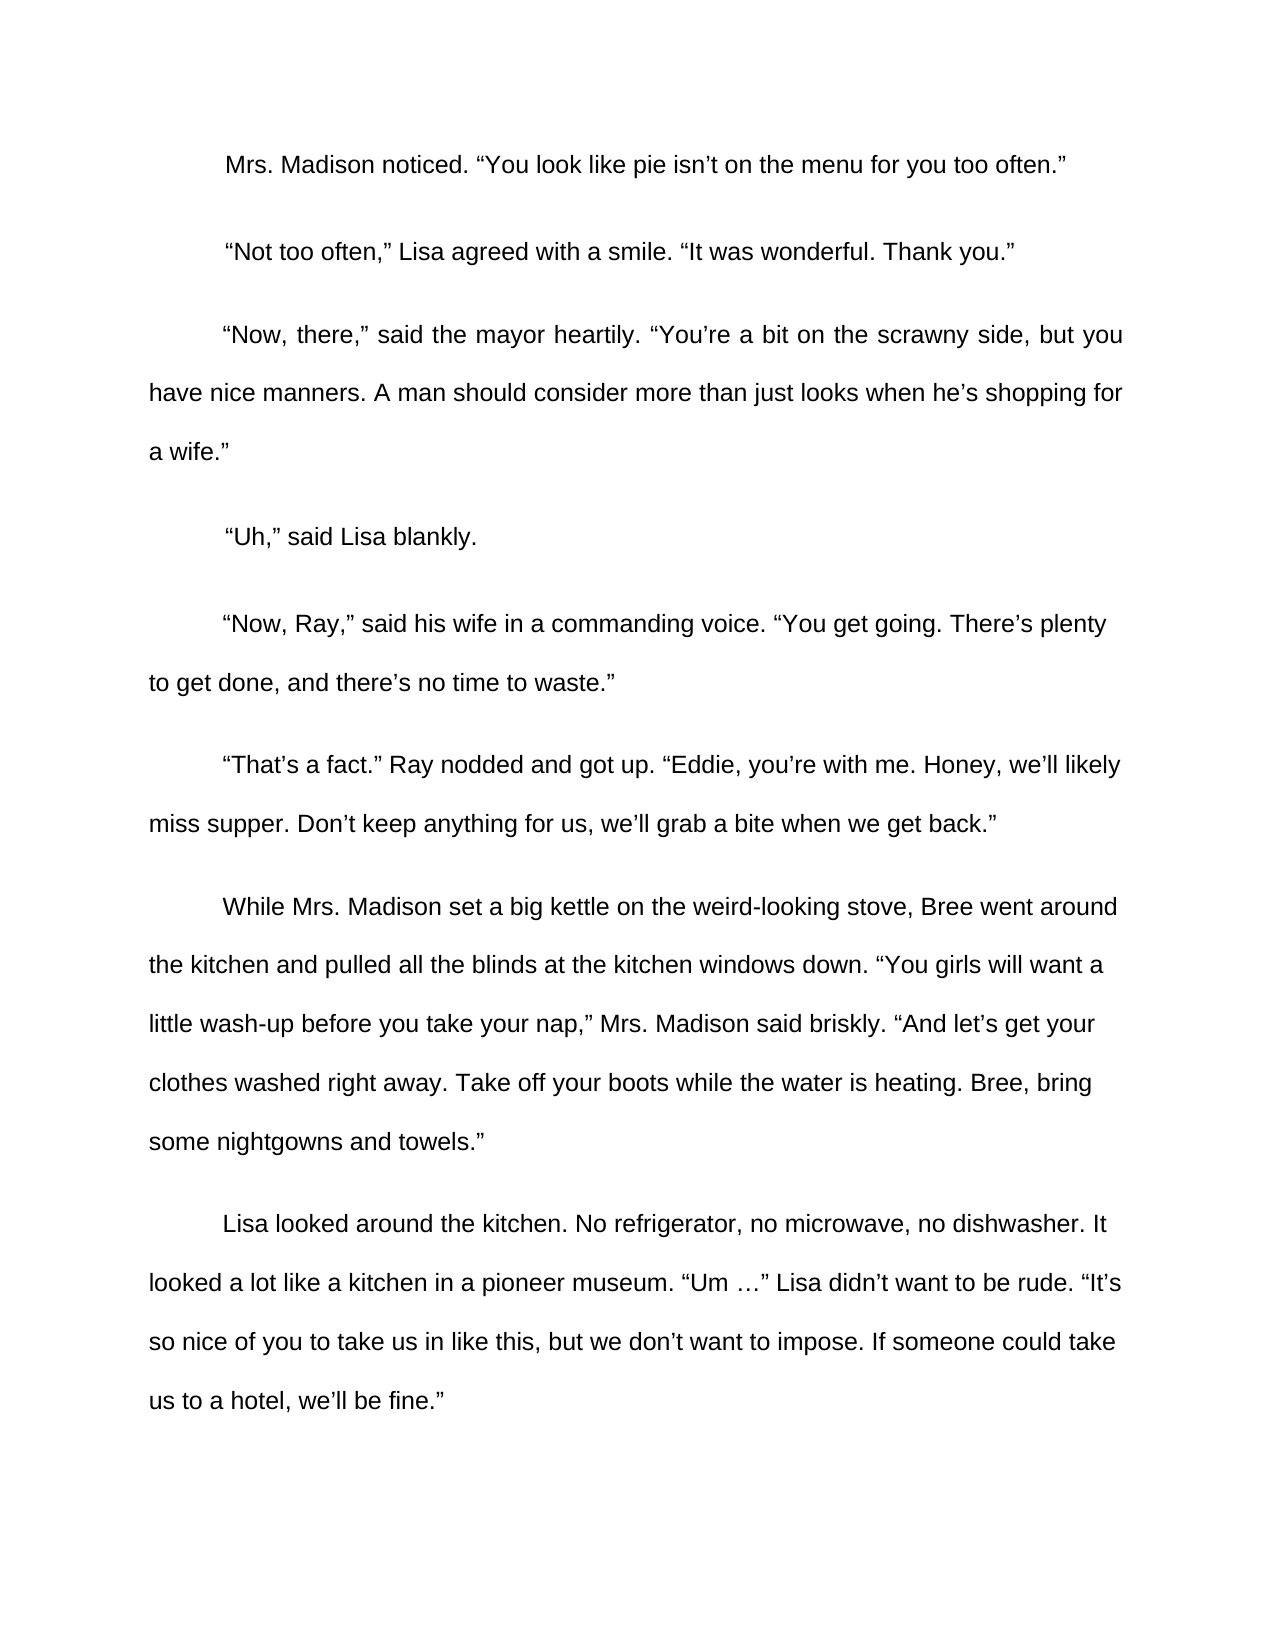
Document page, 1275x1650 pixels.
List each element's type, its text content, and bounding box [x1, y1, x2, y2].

text “Now, there,” said the mayor heartily. “You’re a bit on the scrawny side, but you have nice manners. A man should consider more than just looks when he’s shopping for a wife.” [148, 320, 1125, 466]
text Mrs. Madison noticed. “You look like pie isn’t on the menu for you too often.” [167, 150, 1124, 179]
text “Now, Ray,” said his wife in a commanding voice. “You get going. There’s plenty to get done, and there’s no time to waste.” [148, 609, 1124, 696]
text “Uh,” said Lisa blankly. [225, 522, 1124, 551]
text While Mrs. Madison set a big kettle on the weird-looking stove, Bree went around the kitchen and pulled all the blinds at the kitchen windows down. “You girls will want a little wash-up before you take your nap,” Mrs. Madison said briskly. “And let’s get your clothes washed right away. Take off your boots while the water is heating. Bree, bring some nightgowns and towels.” [148, 892, 1124, 1156]
text Lisa looked around the kitchen. No refrigerator, no microwave, no dishwasher. It looked a lot like a kitchen in a pioneer museum. “Um …” Lisa didn’t want to be rude. “It’s so nice of you to take us in like this, but we don’t want to impose. If someone could take us to a hotel, we’ll be fine.” [148, 1209, 1124, 1415]
text “Not too often,” Lisa agreed with a smile. “It was wonderful. Thank you.” [225, 237, 1124, 266]
text “That’s a fact.” Ray nodded and got up. “Eddie, you’re with me. Honey, we’ll likely miss supper. Don’t keep anything for us, we’ll grab a bite when we get back.” [148, 750, 1124, 838]
